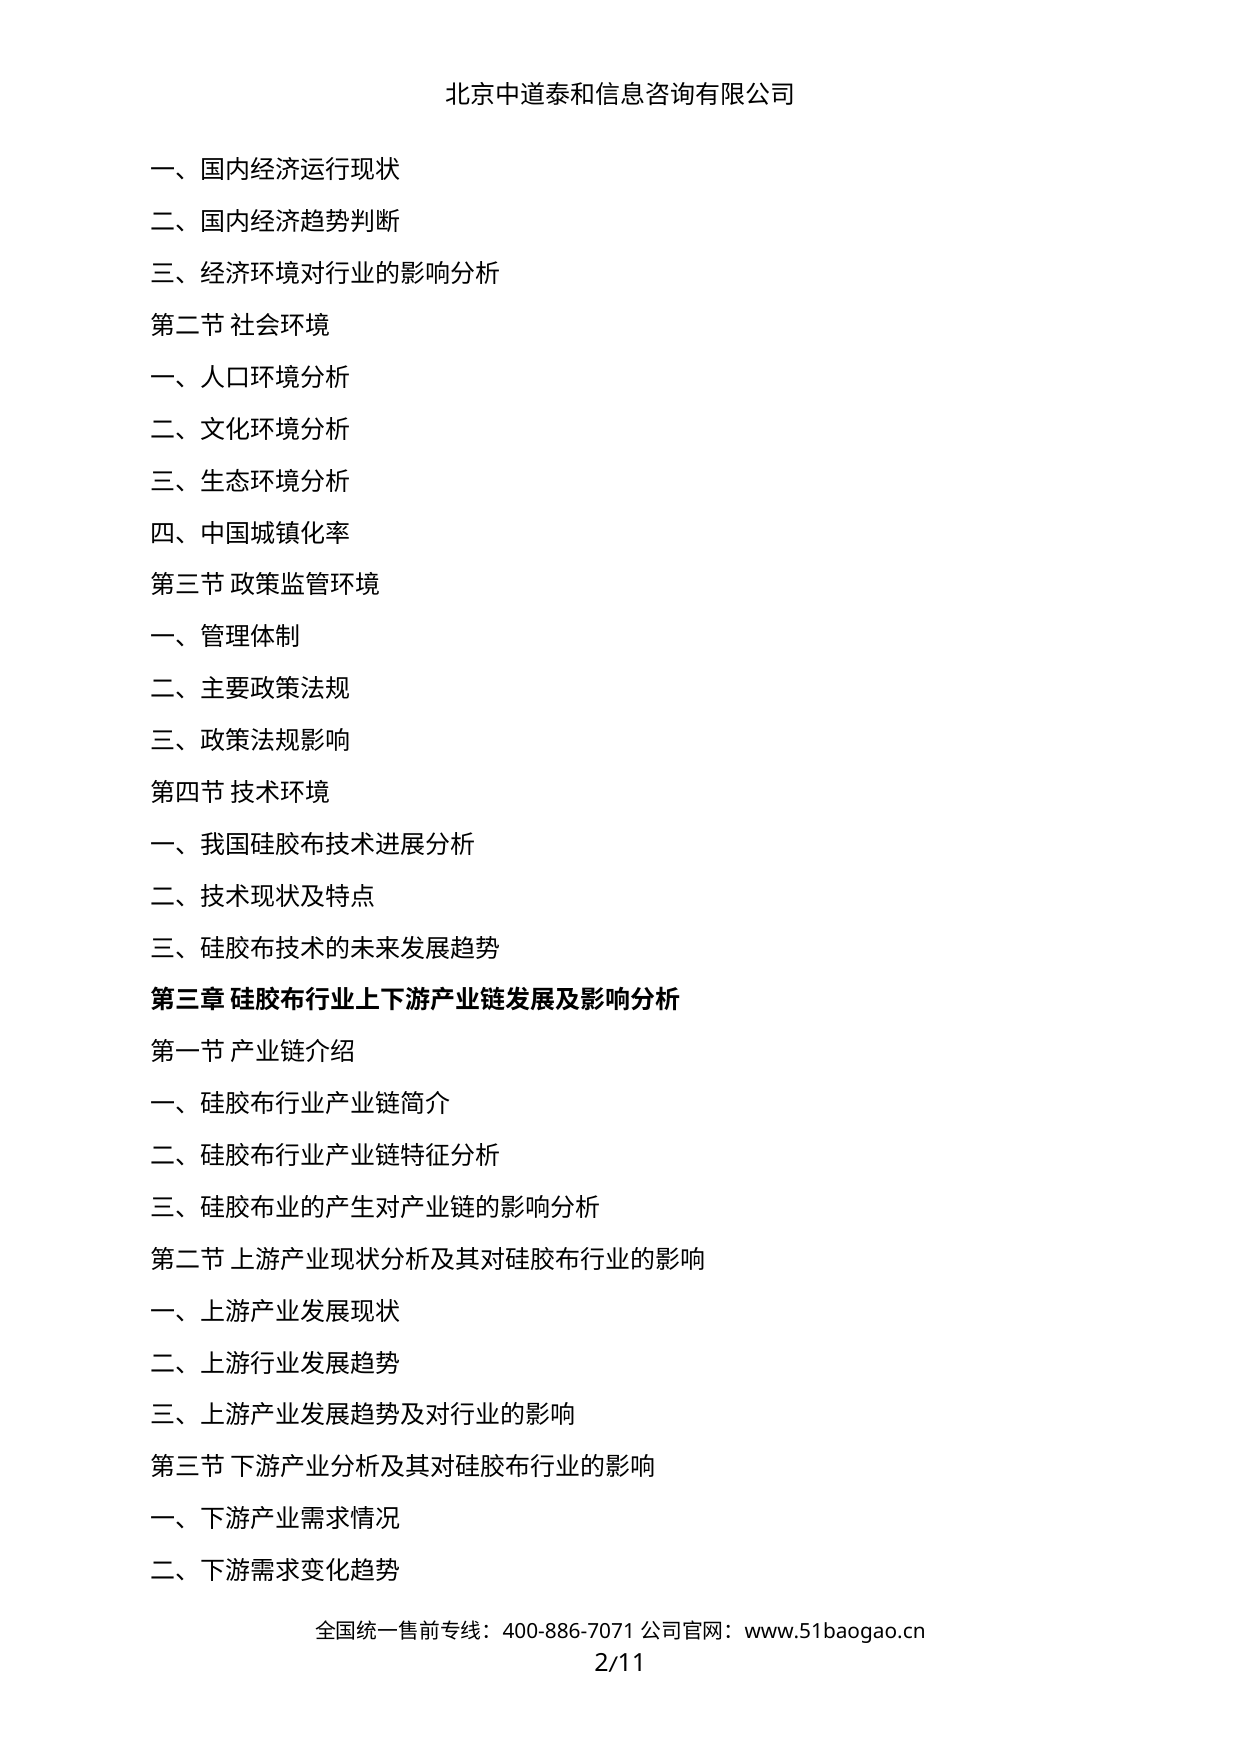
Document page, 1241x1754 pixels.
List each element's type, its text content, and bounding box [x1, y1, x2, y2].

text 一、国内经济运行现状 [150, 150, 1090, 186]
text 三、硅胶布技术的未来发展趋势 [150, 928, 1090, 964]
text 一、下游产业需求情况 [150, 1499, 1090, 1535]
text 第一节 产业链介绍 [150, 1032, 1090, 1068]
text 第三节 下游产业分析及其对硅胶布行业的影响 [150, 1447, 1090, 1483]
text 二、文化环境分析 [150, 409, 1090, 446]
text 二、下游需求变化趋势 [150, 1551, 1090, 1587]
text 一、我国硅胶布技术进展分析 [150, 824, 1090, 861]
text 二、硅胶布行业产业链特征分析 [150, 1136, 1090, 1172]
text 一、管理体制 [150, 617, 1090, 653]
text 二、国内经济趋势判断 [150, 202, 1090, 238]
text 二、技术现状及特点 [150, 876, 1090, 912]
text 三、生态环境分析 [150, 461, 1090, 497]
text 三、上游产业发展趋势及对行业的影响 [150, 1395, 1090, 1431]
text 二、主要政策法规 [150, 669, 1090, 705]
text 第二节 上游产业现状分析及其对硅胶布行业的影响 [150, 1239, 1090, 1276]
text 四、中国城镇化率 [150, 513, 1090, 549]
text 一、人口环境分析 [150, 357, 1090, 394]
text 第二节 社会环境 [150, 306, 1090, 342]
text 一、上游产业发展现状 [150, 1291, 1090, 1327]
text 一、硅胶布行业产业链简介 [150, 1084, 1090, 1120]
text 第四节 技术环境 [150, 772, 1090, 809]
text 第三章 硅胶布行业上下游产业链发展及影响分析 [150, 980, 1090, 1016]
text 三、经济环境对行业的影响分析 [150, 254, 1090, 290]
text 三、政策法规影响 [150, 721, 1090, 757]
text 三、硅胶布业的产生对产业链的影响分析 [150, 1187, 1090, 1224]
text 第三节 政策监管环境 [150, 565, 1090, 601]
text 二、上游行业发展趋势 [150, 1343, 1090, 1379]
